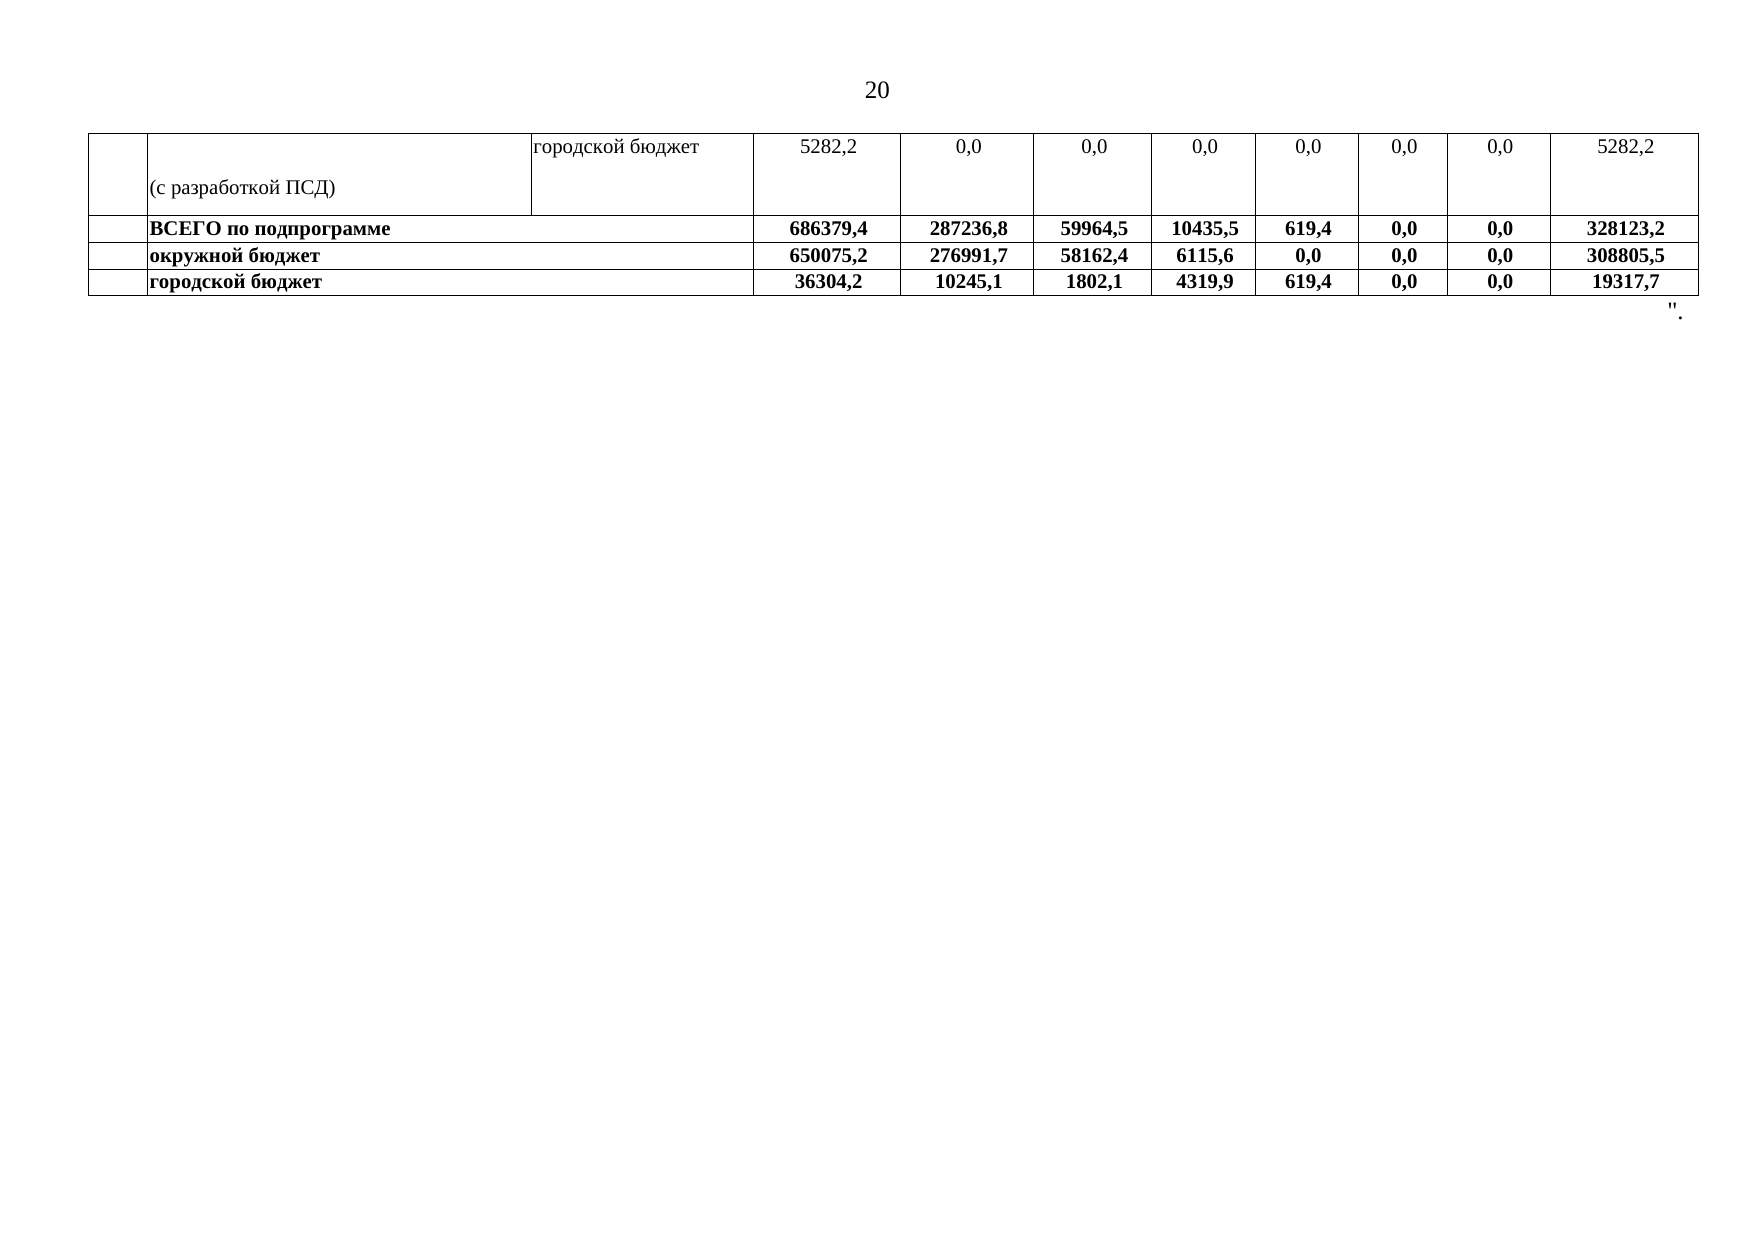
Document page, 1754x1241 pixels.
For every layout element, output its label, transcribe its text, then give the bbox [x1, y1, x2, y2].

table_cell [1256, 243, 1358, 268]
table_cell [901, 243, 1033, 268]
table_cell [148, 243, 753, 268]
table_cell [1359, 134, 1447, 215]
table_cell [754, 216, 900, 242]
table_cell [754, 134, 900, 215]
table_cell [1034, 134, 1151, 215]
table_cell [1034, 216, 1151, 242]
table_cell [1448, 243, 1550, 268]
text ". [118, 296, 1683, 325]
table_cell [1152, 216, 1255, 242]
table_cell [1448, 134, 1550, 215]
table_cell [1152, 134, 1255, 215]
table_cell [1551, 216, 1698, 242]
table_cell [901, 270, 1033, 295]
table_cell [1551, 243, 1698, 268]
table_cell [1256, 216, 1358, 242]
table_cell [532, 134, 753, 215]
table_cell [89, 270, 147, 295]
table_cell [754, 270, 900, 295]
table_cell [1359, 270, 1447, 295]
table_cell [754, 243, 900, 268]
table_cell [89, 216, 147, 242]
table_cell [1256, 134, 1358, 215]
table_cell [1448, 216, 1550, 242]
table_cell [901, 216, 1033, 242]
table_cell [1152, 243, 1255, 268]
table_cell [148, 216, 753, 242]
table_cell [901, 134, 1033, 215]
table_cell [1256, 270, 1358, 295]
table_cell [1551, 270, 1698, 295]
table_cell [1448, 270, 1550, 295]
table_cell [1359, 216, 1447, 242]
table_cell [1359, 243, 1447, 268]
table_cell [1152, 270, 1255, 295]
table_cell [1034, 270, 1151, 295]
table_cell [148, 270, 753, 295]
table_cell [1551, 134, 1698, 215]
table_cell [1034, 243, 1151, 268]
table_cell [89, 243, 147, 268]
